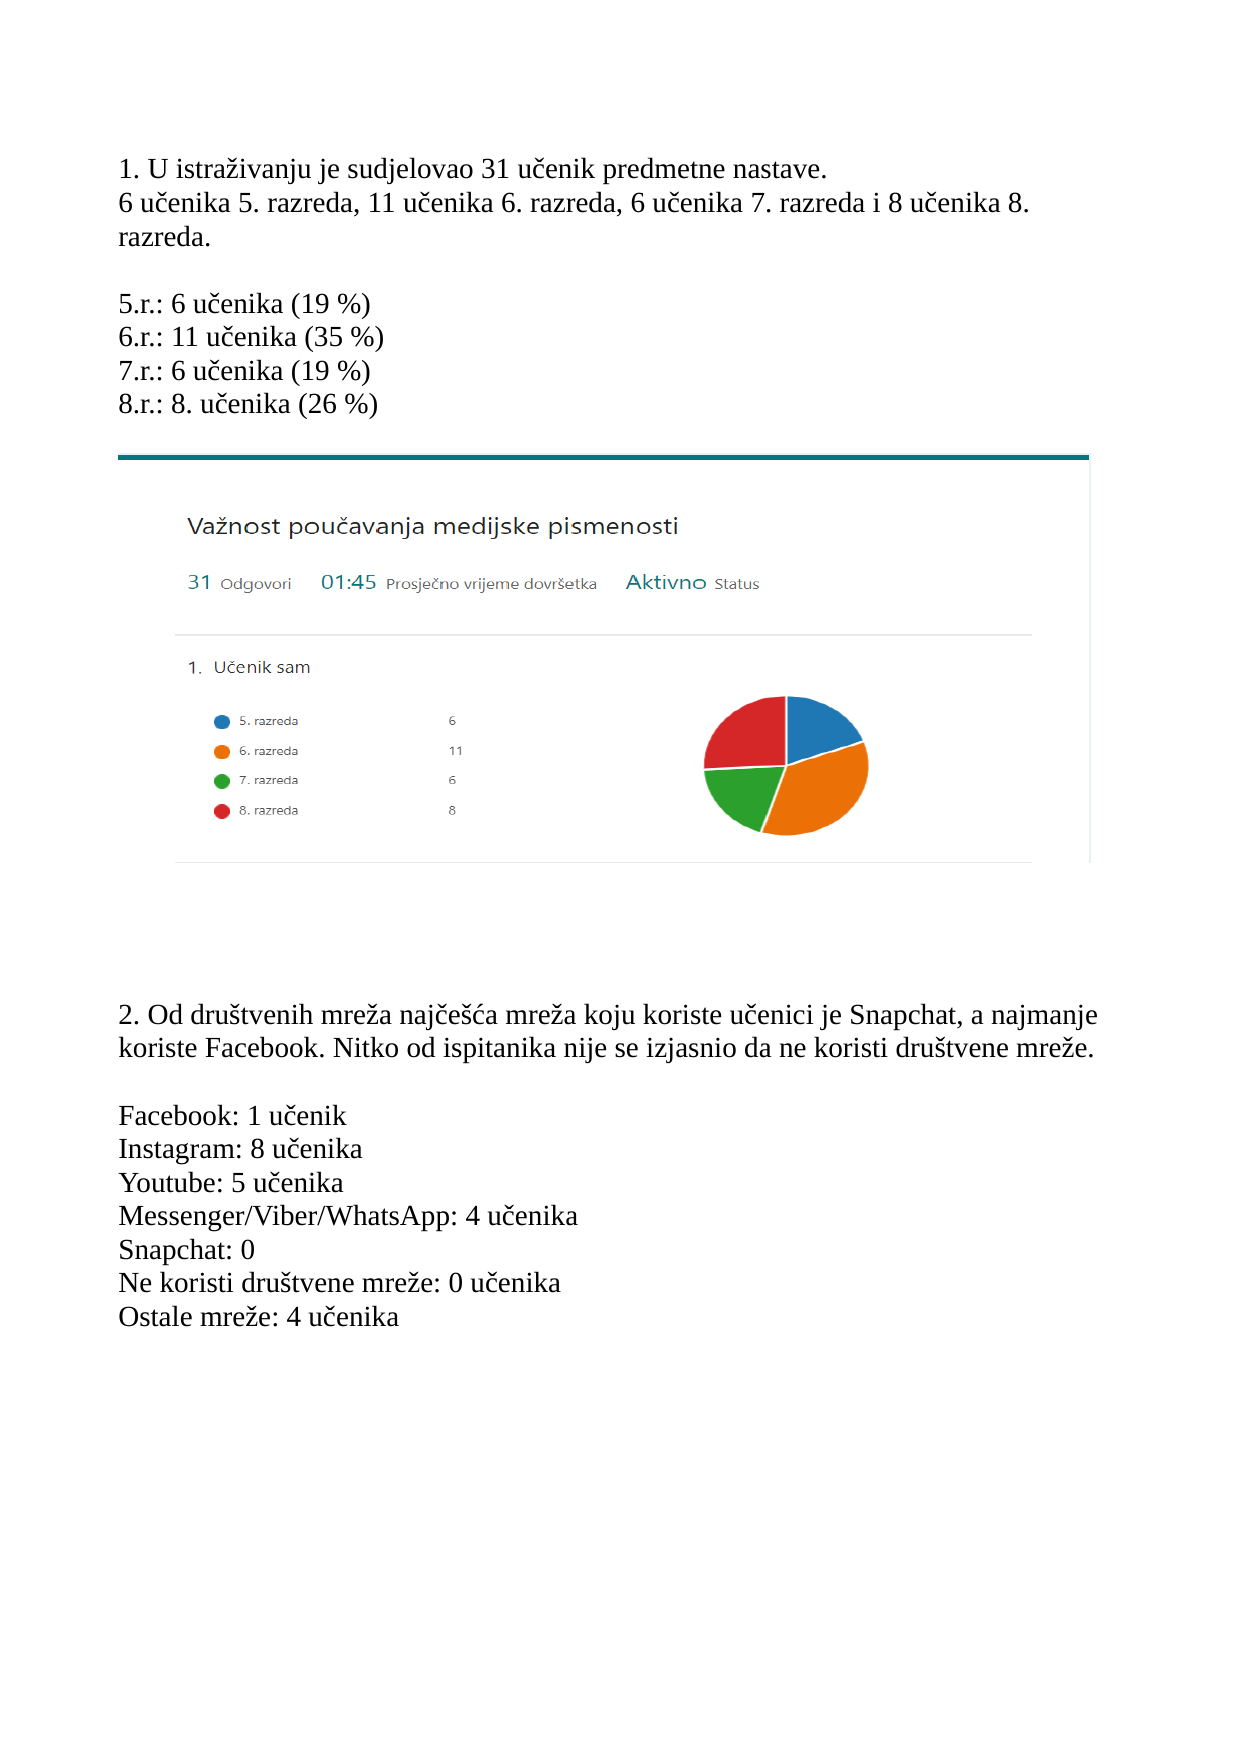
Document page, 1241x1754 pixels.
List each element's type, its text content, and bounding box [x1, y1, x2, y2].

text Ostale mreže: 4 učenika [118, 1299, 1122, 1332]
text Facebook: 1 učenik [118, 1098, 1122, 1131]
text 7.r.: 6 učenika (19 %) [118, 353, 1122, 386]
text 6 učenika 5. razreda, 11 učenika 6. razreda, 6 učenika 7. razreda i 8 učenika 8. razreda. [118, 185, 1122, 252]
text Messenger/Viber/WhatsApp: 4 učenika [118, 1198, 1122, 1232]
text Ne koristi društvene mreže: 0 učenika [118, 1265, 1122, 1299]
text Youtube: 5 učenika [118, 1165, 1122, 1198]
picture [118, 453, 1091, 863]
text 8.r.: 8. učenika (26 %) [118, 386, 1122, 420]
text Instagram: 8 učenika [118, 1131, 1122, 1165]
text 5.r.: 6 učenika (19 %) [118, 286, 1122, 319]
text 6.r.: 11 učenika (35 %) [118, 319, 1122, 353]
text 2. Od društvenih mreža najčešća mreža koju koriste učenici je Snapchat, a najmanje koriste Facebook. Nitko od ispitanika nije se izjasnio da ne koristi društvene mreže. [118, 997, 1122, 1064]
text Snapchat: 0 [118, 1232, 1122, 1265]
text 1. U istraživanju je sudjelovao 31 učenik predmetne nastave. [118, 152, 1122, 185]
